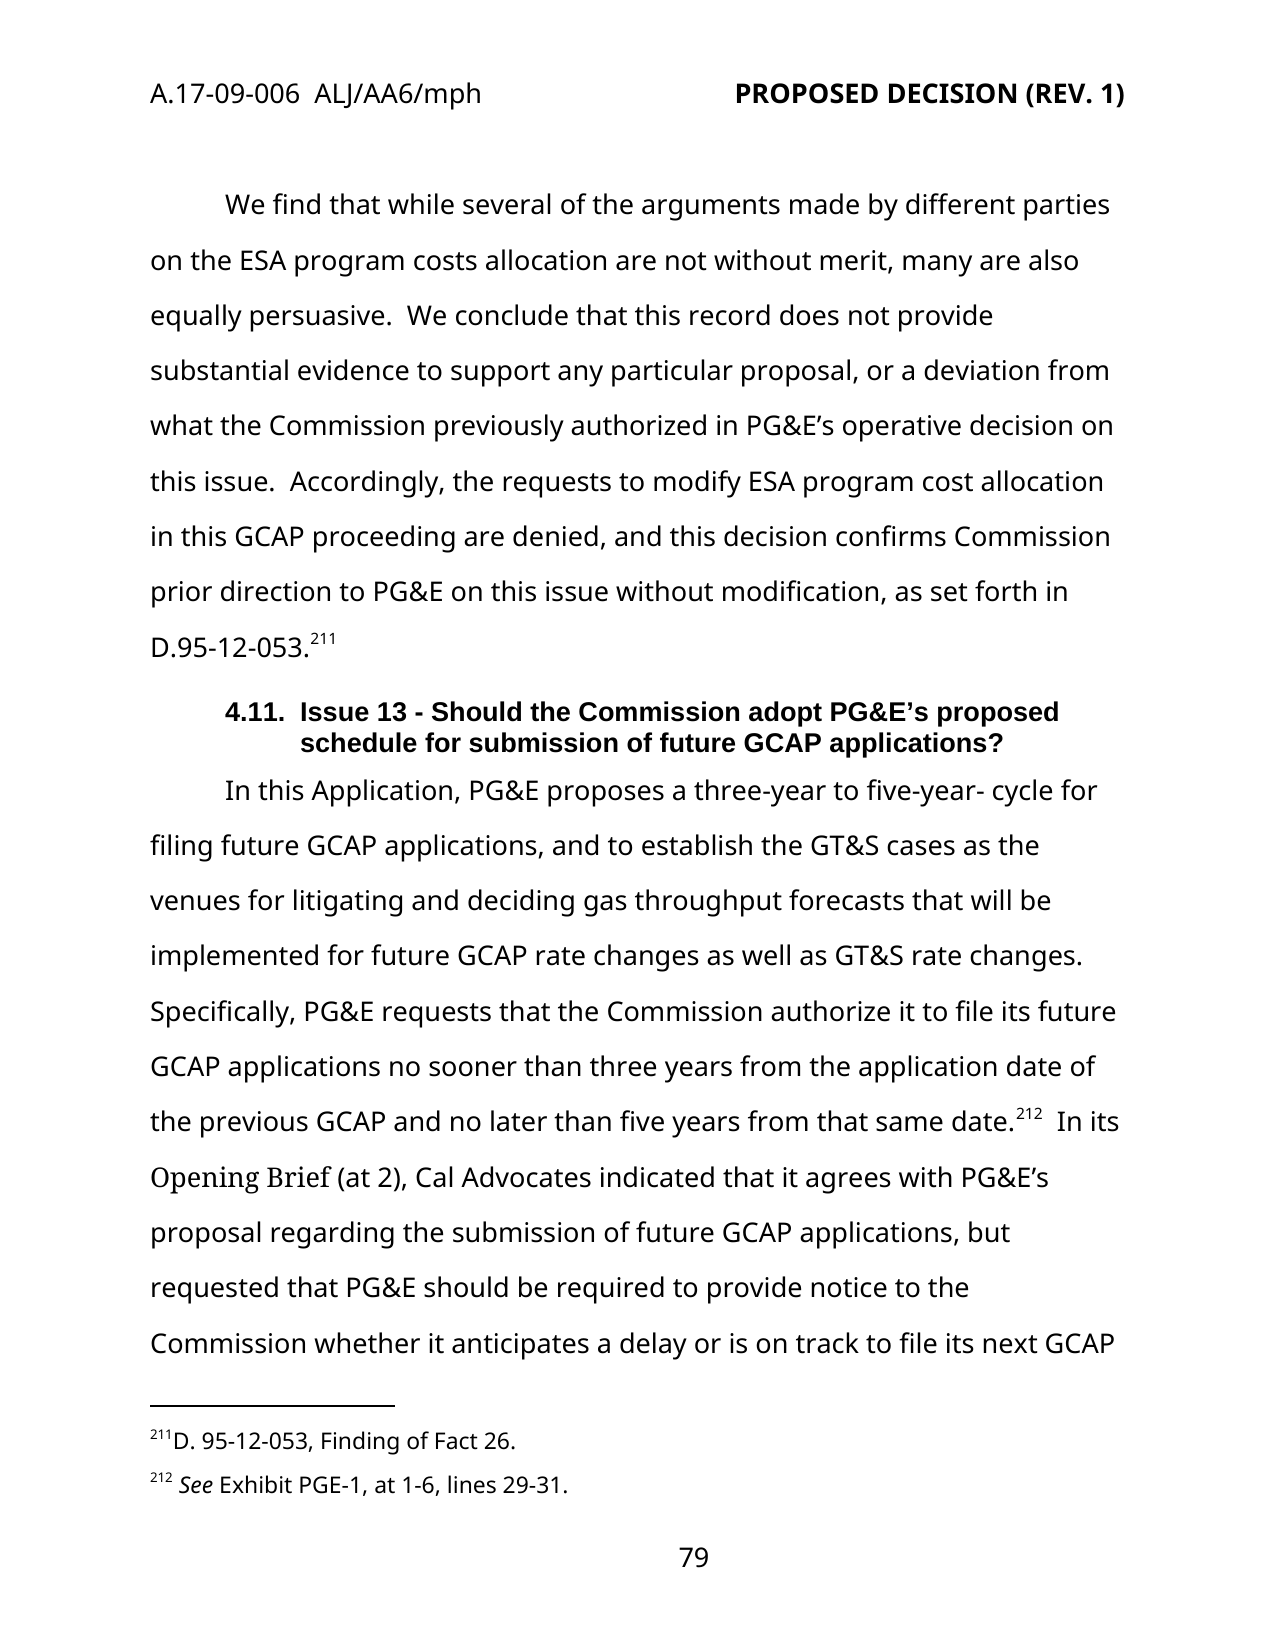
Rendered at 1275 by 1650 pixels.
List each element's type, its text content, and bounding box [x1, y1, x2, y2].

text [150, 771, 1125, 1361]
subtitle Issue 13 - Should the Commission adopt PG&E’s proposed schedule for submission of future GCAP applications? [225, 696, 1125, 758]
text We find that while several of the arguments made by different parties on the ESA program costs allocation are not without merit, many are also equally persuasive. We conclude that this record does not provide substantial evidence to support any particular proposal, or a deviation from what the Commission previously authorized in PG&E’s operative decision on this issue. Accordingly, the requests to modify ESA program cost allocation in this GCAP proceeding are denied, and this decision confirms Commission prior direction to PG&E on this issue without modification, as set forth in D.95-12-053. [150, 186, 1125, 665]
